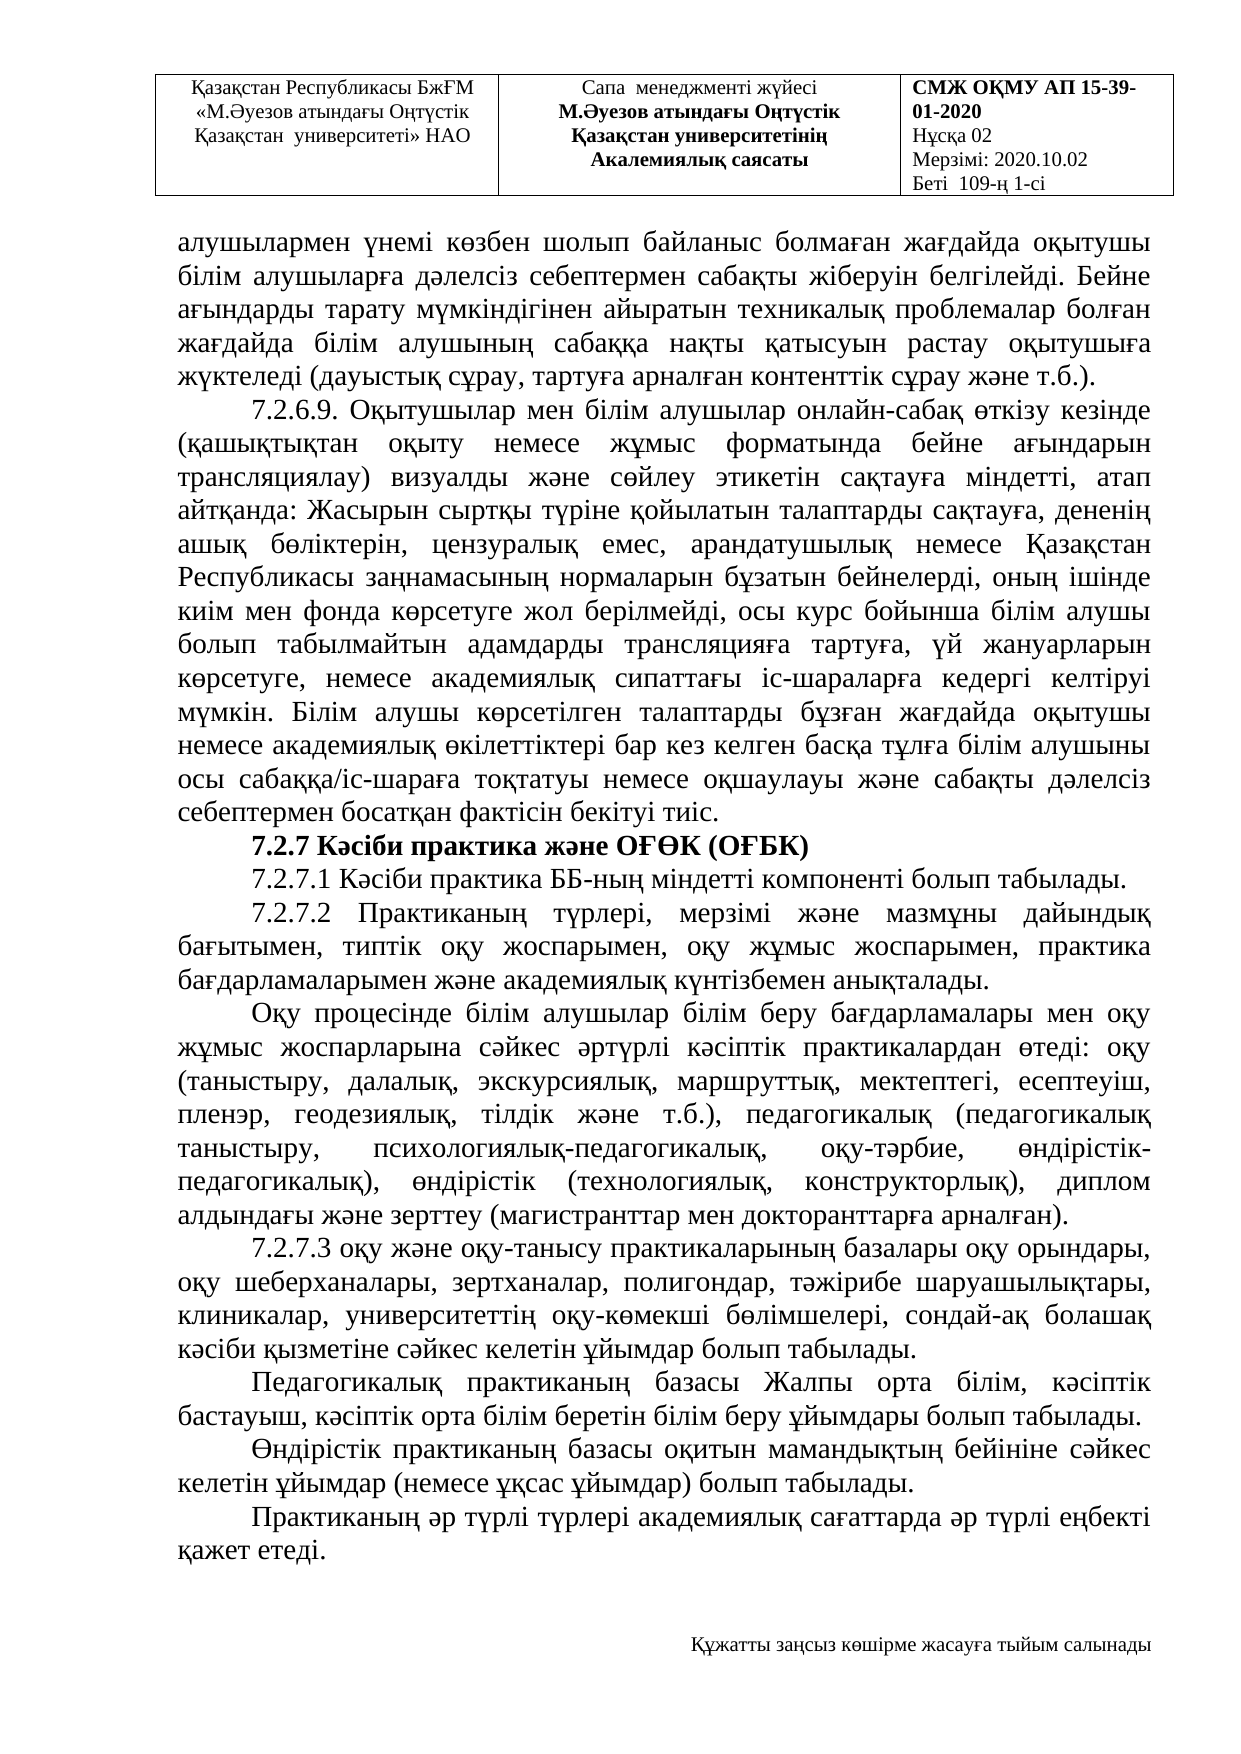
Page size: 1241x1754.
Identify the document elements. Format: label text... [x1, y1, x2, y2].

text 7.2.7.3 оқу және оқу-танысу практикаларының базалары оқу орындары, оқу шеберханалары, зертханалар, полигондар, тәжірибе шаруашылықтары, клиникалар, университеттің оқу-көмекші бөлімшелері, сондай-ақ болашақ кәсіби қызметіне сәйкес келетін ұйымдар болып табылады. [177, 1230, 1152, 1364]
text 7.2.6.9. Оқытушылар мен білім алушылар онлайн-сабақ өткізу кезінде (қашықтықтан оқыту немесе жұмыс форматында бейне ағындарын трансляциялау) визуалды және сөйлеу этикетін сақтауға міндетті, атап айтқанда: Жасырын сыртқы түріне қойылатын талаптарды сақтауға, дененің ашық бөліктерін, цензуралық емес, арандатушылық немесе Қазақстан Республикасы заңнамасының нормаларын бұзатын бейнелерді, оның ішінде киім мен фонда көрсетуге жол берілмейді, осы курс бойынша білім алушы болып табылмайтын адамдарды трансляцияға тартуға, үй жануарларын көрсетуге, немесе академиялық сипаттағы іс-шараларға кедергі келтіруі мүмкін. Білім алушы көрсетілген талаптарды бұзған жағдайда оқытушы немесе академиялық өкілеттіктері бар кез келген басқа тұлға білім алушыны осы сабаққа/іс-шараға тоқтатуы немесе оқшаулауы және сабақты дәлелсіз себептермен босатқан фактісін бекітуі тиіс. [177, 392, 1152, 828]
text Оқу процесінде білім алушылар білім беру бағдарламалары мен оқу жұмыс жоспарларына сәйкес әртүрлі кәсіптік практикалардан өтеді: оқу (таныстыру, далалық, экскурсиялық, маршруттық, мектептегі, есептеуіш, пленэр, геодезиялық, тілдік және т.б.), педагогикалық (педагогикалық таныстыру, психологиялық-педагогикалық, оқу-тәрбие, өндірістік-педагогикалық), өндірістік (технологиялық, конструкторлық), диплом алдындағы және зерттеу (магистранттар мен докторанттарға арналған). [177, 996, 1152, 1230]
text 7.2.7 Кәсіби практика және ОҒӨК (ОҒБК) [177, 828, 1152, 861]
text 7.2.7.2 Практиканың түрлері, мерзімі және мазмұны дайындық бағытымен, типтік оқу жоспарымен, оқу жұмыс жоспарымен, практика бағдарламаларымен және академиялық күнтізбемен анықталады. [177, 895, 1152, 996]
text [177, 224, 1152, 392]
text Өндірістік практиканың базасы оқитын мамандықтың бейініне сәйкес келетін ұйымдар (немесе ұқсас ұйымдар) болып табылады. [177, 1432, 1152, 1499]
text 7.2.7.1 Кәсіби практика ББ-ның міндетті компоненті болып табылады. [177, 861, 1152, 895]
text Практиканың әр түрлі түрлері академиялық сағаттарда әр түрлі еңбекті қажет етеді. [177, 1499, 1152, 1566]
text Педагогикалық практиканың базасы Жалпы орта білім, кәсіптік бастауыш, кәсіптік орта білім беретін білім беру ұйымдары болып табылады. [177, 1364, 1152, 1432]
